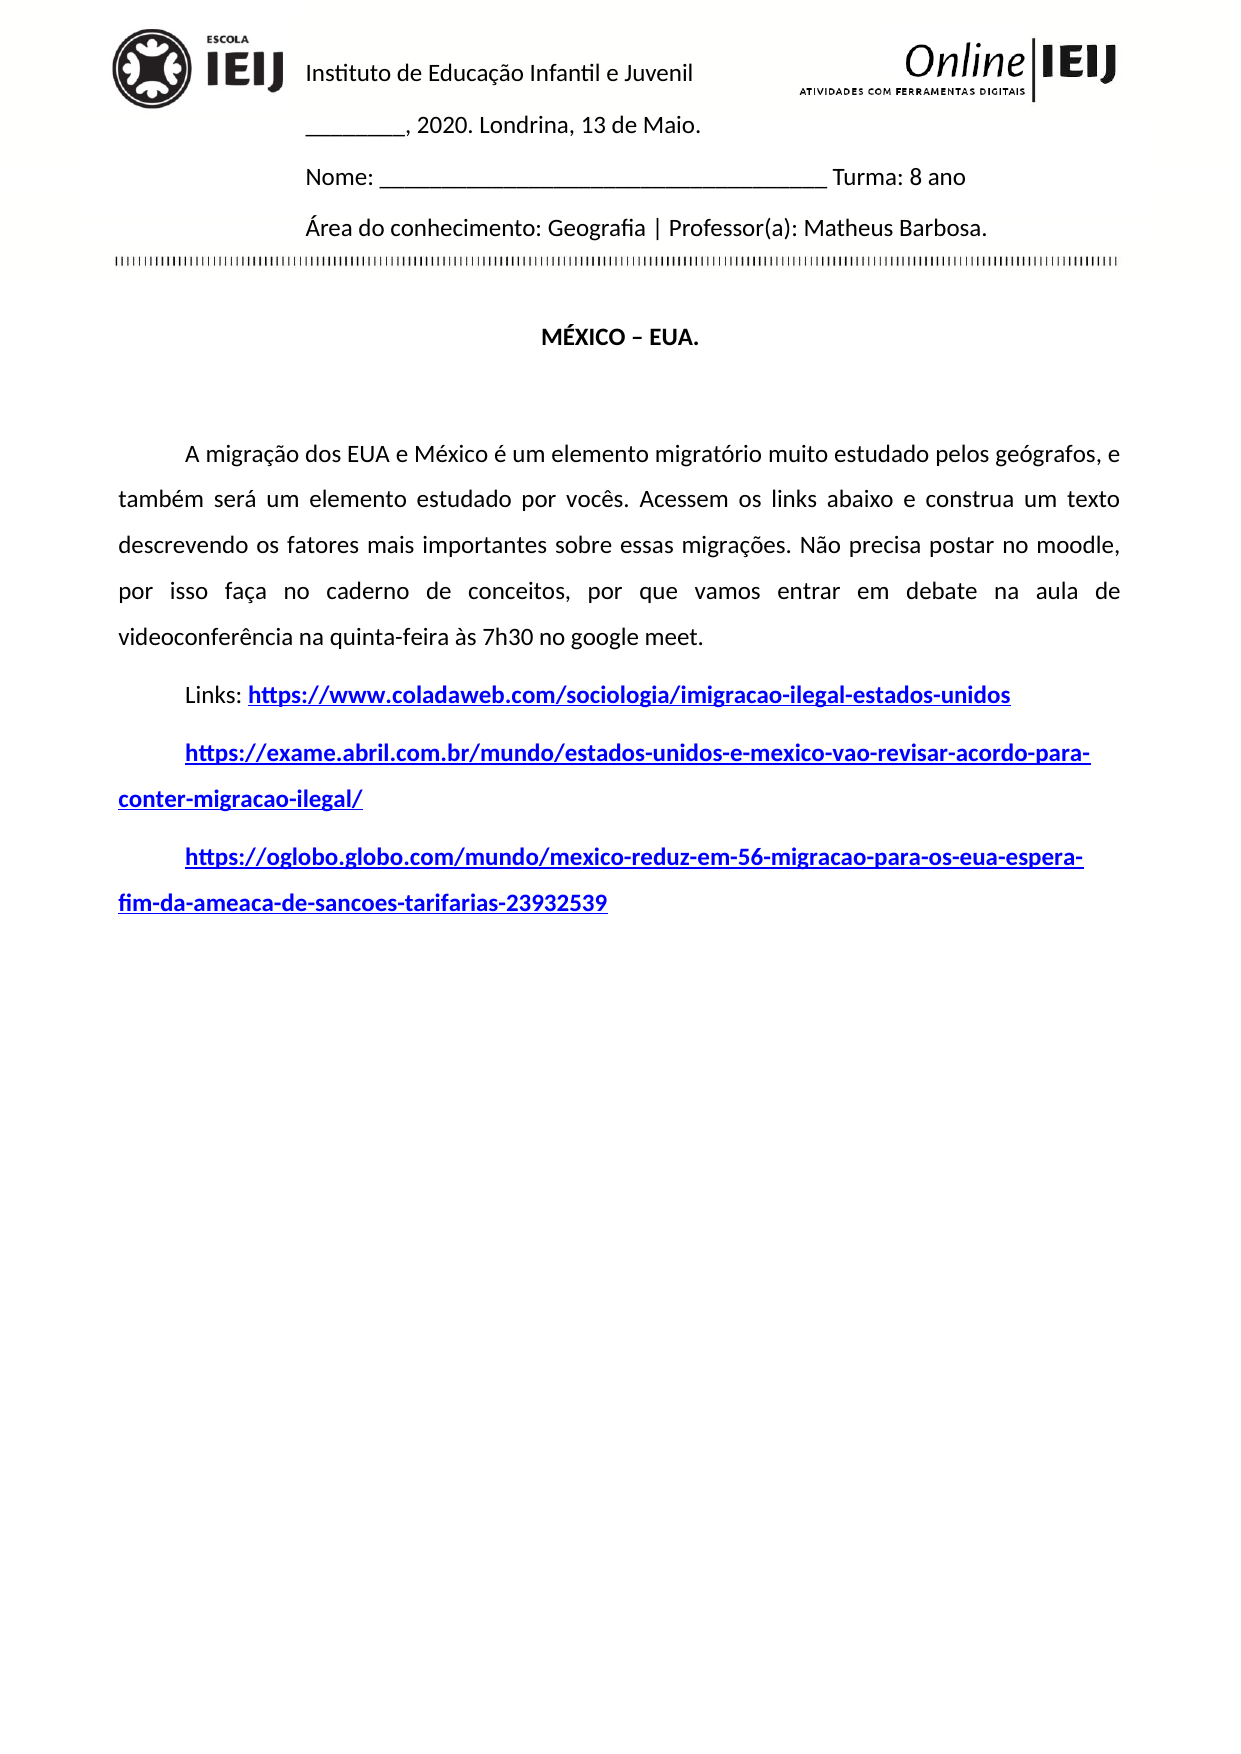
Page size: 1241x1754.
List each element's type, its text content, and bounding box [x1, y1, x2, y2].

text A migração dos EUA e México é um elemento migratório muito estudado pelos geógrafos, e também será um elemento estudado por vocês. Acessem os links abaixo e construa um texto descrevendo os fatores mais importantes sobre essas migrações. Não precisa postar no moodle, por isso faça no caderno de conceitos, por que vamos entrar em debate na aula de videoconferência na quinta-feira às 7h30 no google meet. [118, 438, 1122, 651]
text MÉXICO – EUA. [118, 321, 1122, 352]
text https://exame.abril.com.br/mundo/estados-unidos-e-mexico-vao-revisar-acordo-para-conter-migracao-ilegal/ [118, 737, 1122, 813]
text https://oglobo.globo.com/mundo/mexico-reduz-em-56-migracao-para-os-eua-espera-fim-da-ameaca-de-sancoes-tarifarias-23932539 [118, 841, 1122, 917]
picture [0, 0, 1240, 300]
text Links: https://www.coladaweb.com/sociologia/imigracao-ilegal-estados-unidos [118, 679, 1122, 709]
